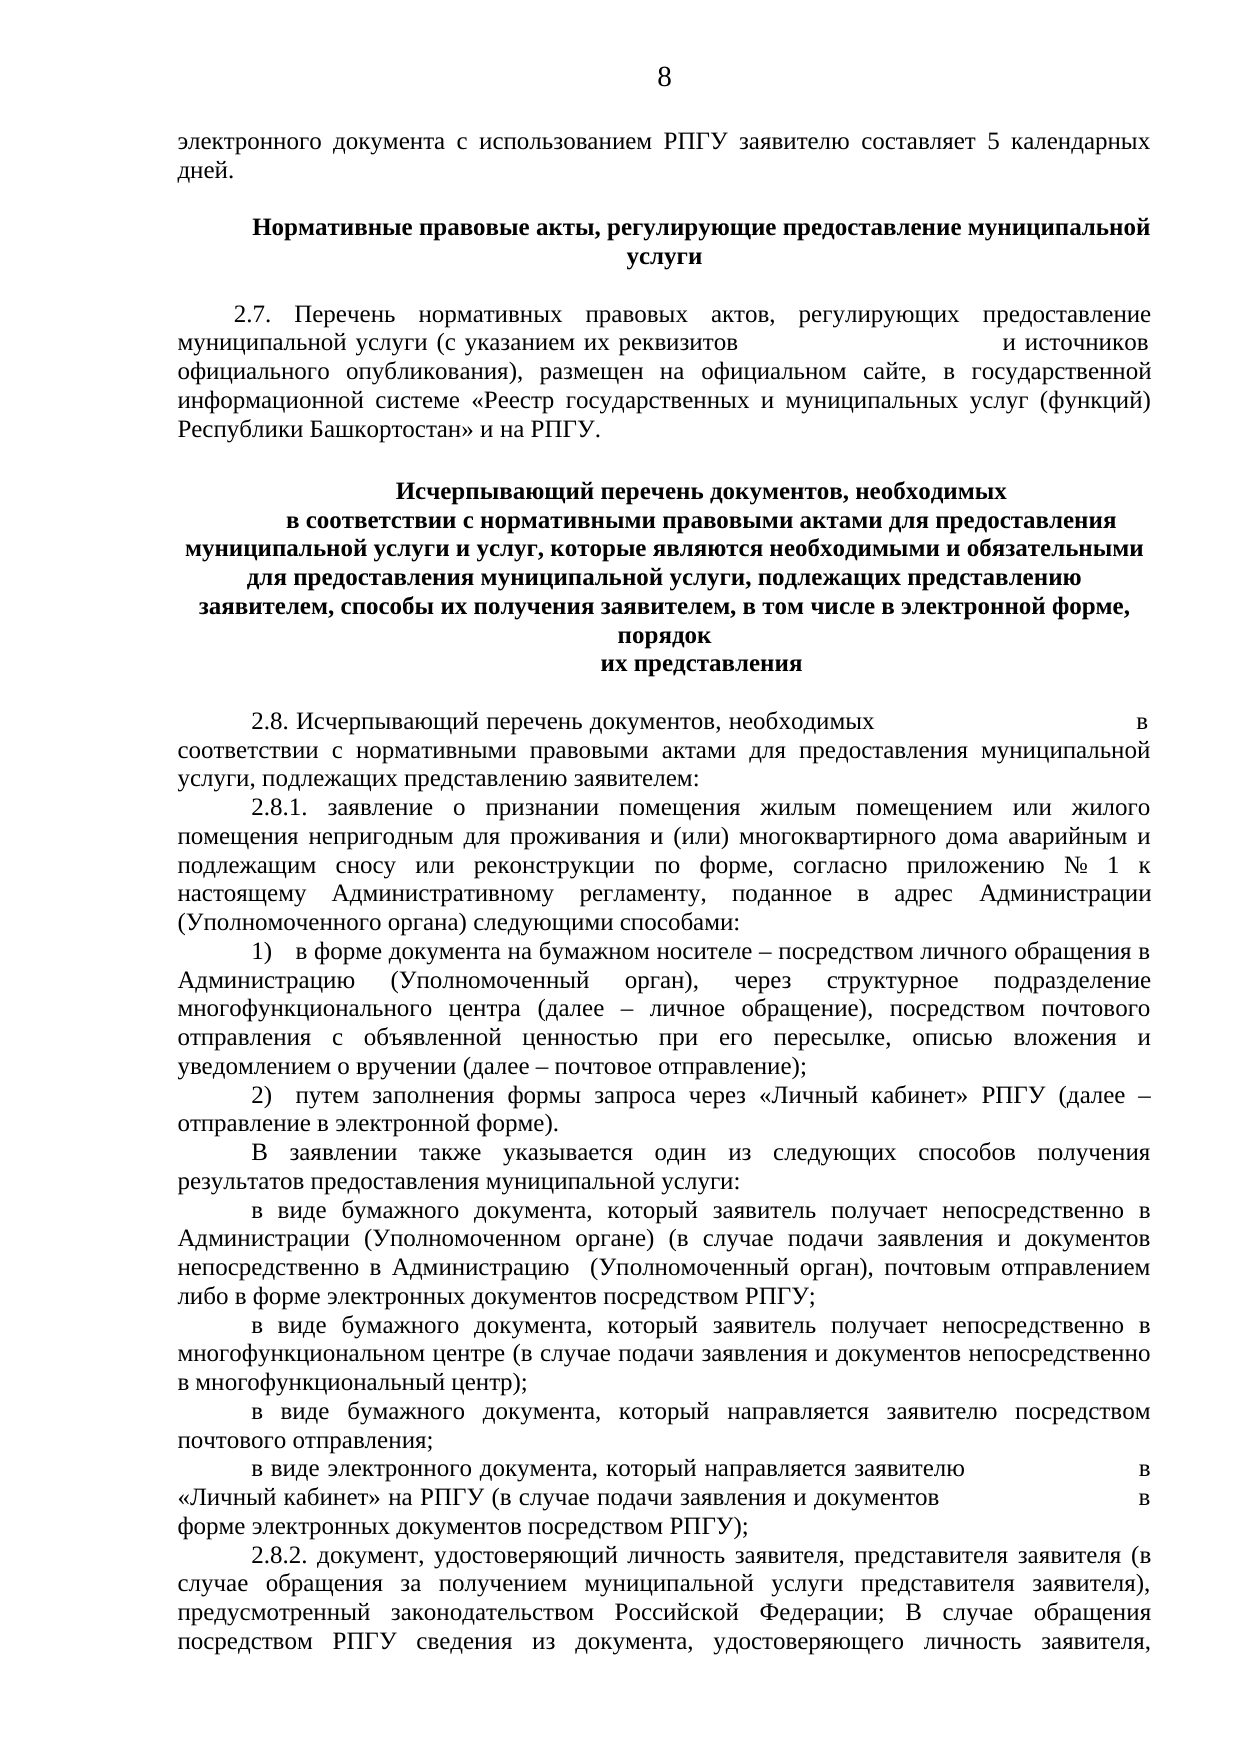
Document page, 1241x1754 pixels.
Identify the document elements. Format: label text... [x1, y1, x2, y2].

list в форме документа на бумажном носителе – посредством личного обращения в Администрацию (Уполномоченный орган), через структурное подразделение многофункционального центра (далее – личное обращение), посредством почтового отправления с объявленной ценностью при его пересылке, описью вложения и уведомлением о вручении (далее – почтовое отправление); [177, 936, 1152, 1080]
text в виде бумажного документа, который заявитель получает непосредственно в многофункциональном центре (в случае подачи заявления и документов непосредственно в многофункциональный центр); [177, 1310, 1152, 1396]
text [177, 1540, 1152, 1655]
text в виде бумажного документа, который направляется заявителю посредством почтового отправления; [177, 1396, 1152, 1453]
text 2.7. Перечень нормативных правовых актов, регулирующих предоставление муниципальной услуги (с указанием их реквизитов и источников официального опубликования), размещен на официальном сайте, в государственной информационной системе «Реестр государственных и муниципальных услуг (функций) Республики Башкортостан» и на РПГУ. [177, 299, 1152, 442]
text Нормативные правовые акты, регулирующие предоставление муниципальной услуги [177, 212, 1152, 270]
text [177, 126, 1152, 184]
text в виде бумажного документа, который заявитель получает непосредственно в Администрации (Уполномоченном органе) (в случае подачи заявления и документов непосредственно в Администрацию (Уполномоченный орган), почтовым отправлением либо в форме электронных документов посредством РПГУ; [177, 1195, 1152, 1310]
text в виде электронного документа, который направляется заявителю в «Личный кабинет» на РПГУ (в случае подачи заявления и документов в форме электронных документов посредством РПГУ); [177, 1453, 1152, 1540]
text 2.8. Исчерпывающий перечень документов, необходимых в соответствии с нормативными правовыми актами для предоставления муниципальной услуги, подлежащих представлению заявителем: [177, 706, 1152, 792]
list путем заполнения формы запроса через «Личный кабинет» РПГУ (далее – отправление в электронной форме). [177, 1080, 1152, 1137]
text в соответствии с нормативными правовыми актами для предоставления муниципальной услуги и услуг, которые являются необходимыми и обязательными для предоставления муниципальной услуги, подлежащих представлению заявителем, способы их получения заявителем, в том числе в электронной форме, порядок [177, 505, 1152, 648]
text В заявлении также указывается один из следующих способов получения результатов предоставления муниципальной услуги: [177, 1137, 1152, 1195]
text 2.8.1. заявление о признании помещения жилым помещением или жилого помещения непригодным для проживания и (или) многоквартирного дома аварийным и подлежащим сносу или реконструкции по форме, согласно приложению № 1 к настоящему Административному регламенту, поданное в адрес Администрации (Уполномоченного органа) следующими способами: [177, 792, 1152, 936]
text Исчерпывающий перечень документов, необходимых [177, 476, 1152, 505]
text их представления [177, 648, 1152, 677]
